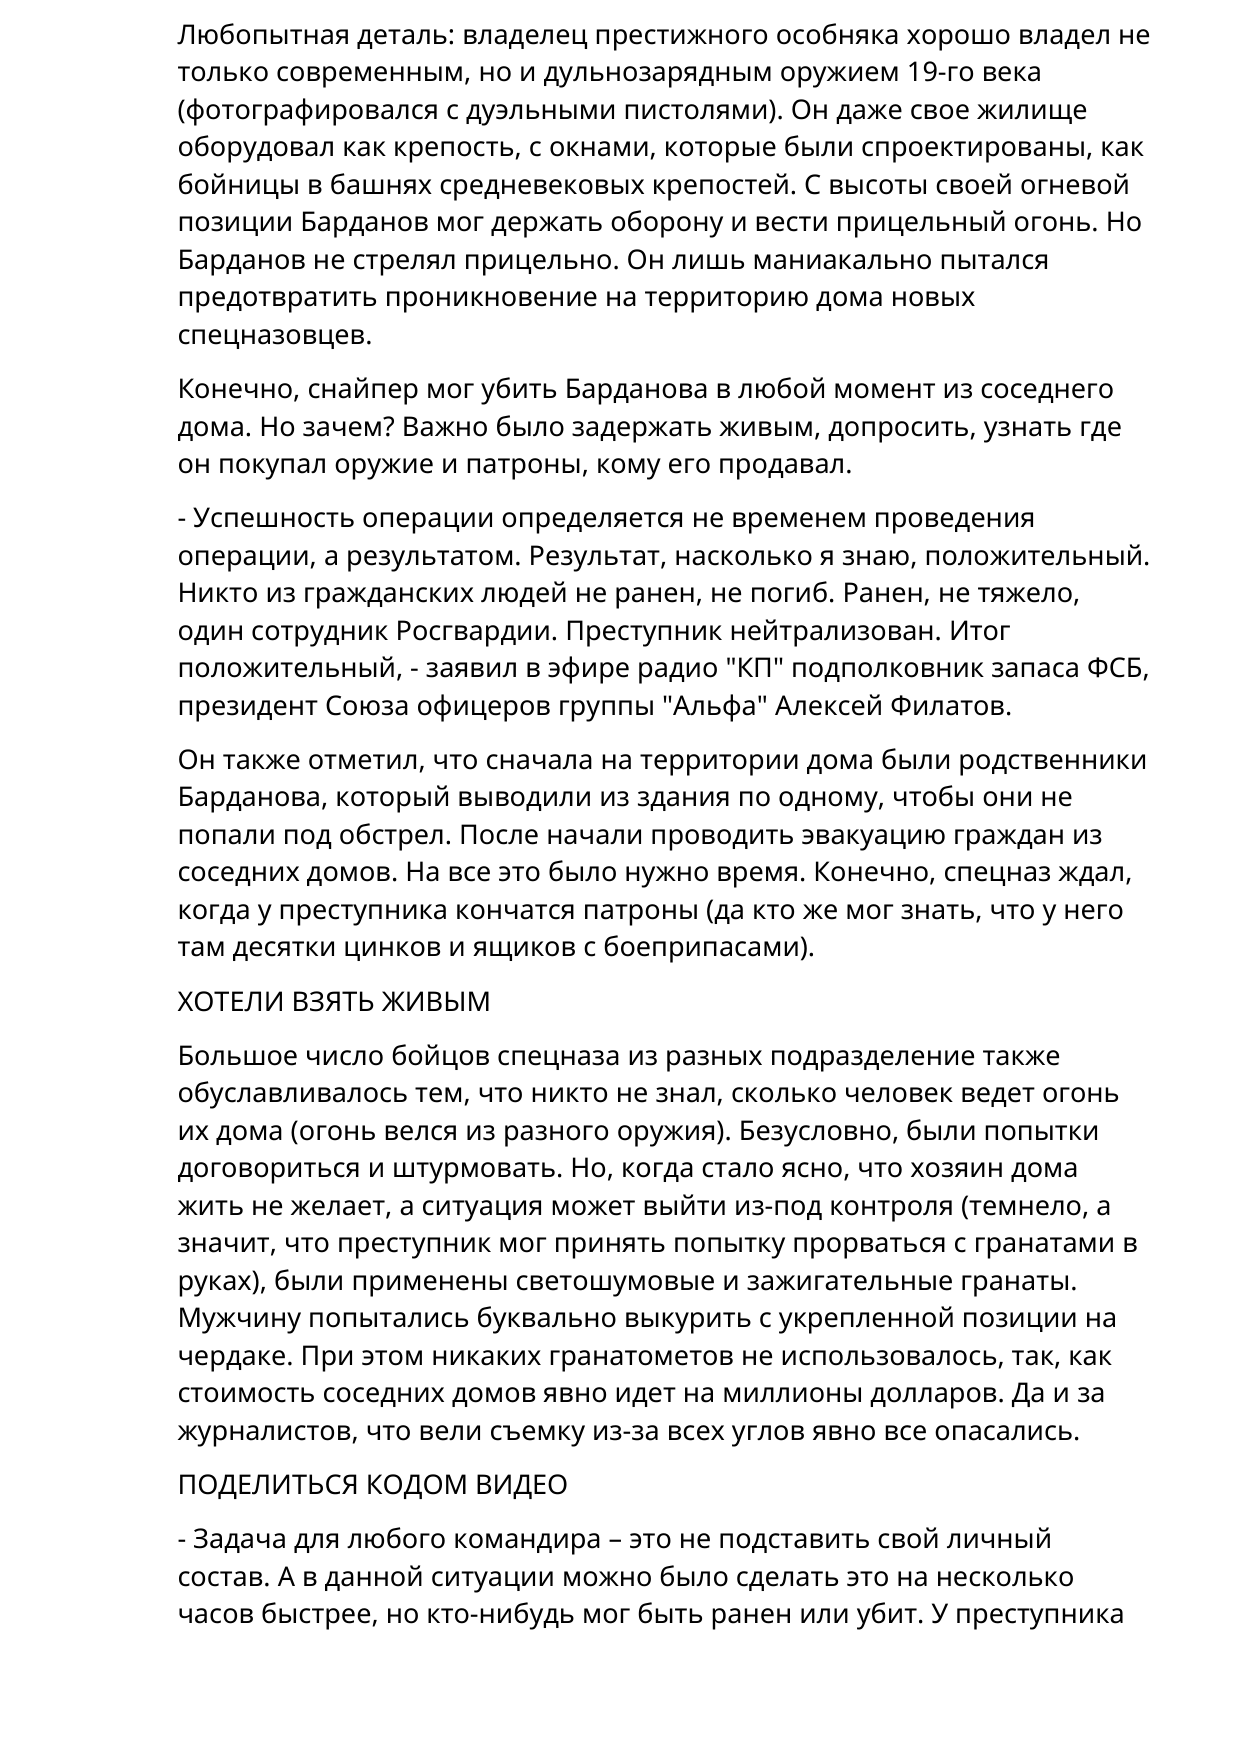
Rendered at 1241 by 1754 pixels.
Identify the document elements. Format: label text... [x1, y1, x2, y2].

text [177, 1519, 1152, 1631]
text Конечно, снайпер мог убить Барданова в любой момент из соседнего дома. Но зачем? Важно было задержать живым, допросить, узнать где он покупал оружие и патроны, кому его продавал. [177, 369, 1152, 481]
text Любопытная деталь: владелец престижного особняка хорошо владел не только современным, но и дульнозарядным оружием 19-го века (фотографировался с дуэльными пистолями). Он даже свое жилище оборудовал как крепость, с окнами, которые были спроектированы, как бойницы в башнях средневековых крепостей. С высоты своей огневой позиции Барданов мог держать оборону и вести прицельный огонь. Но Барданов не стрелял прицельно. Он лишь маниакально пытался предотвратить проникновение на территорию дома новых спецназовцев. [177, 15, 1152, 352]
text ПОДЕЛИТЬСЯ КОДОМ ВИДЕО [177, 1465, 1152, 1502]
text Большое число бойцов спецназа из разных подразделение также обуславливалось тем, что никто не знал, сколько человек ведет огонь их дома (огонь велся из разного оружия). Безусловно, были попытки договориться и штурмовать. Но, когда стало ясно, что хозяин дома жить не желает, а ситуация может выйти из-под контроля (темнело, а значит, что преступник мог принять попытку прорваться с гранатами в руках), были применены светошумовые и зажигательные гранаты. Мужчину попытались буквально выкурить с укрепленной позиции на чердаке. При этом никаких гранатометов не использовалось, так, как стоимость соседних домов явно идет на миллионы долларов. Да и за журналистов, что вели съемку из-за всех углов явно все опасались. [177, 1036, 1152, 1448]
text - Успешность операции определяется не временем проведения операции, а результатом. Результат, насколько я знаю, положительный. Никто из гражданских людей не ранен, не погиб. Ранен, не тяжело, один сотрудник Росгвардии. Преступник нейтрализован. Итог положительный, - заявил в эфире радио "КП" подполковник запаса ФСБ, президент Союза офицеров группы "Альфа" Алексей Филатов. [177, 498, 1152, 723]
text ХОТЕЛИ ВЗЯТЬ ЖИВЫМ [177, 981, 1152, 1019]
text Он также отметил, что сначала на территории дома были родственники Барданова, который выводили из здания по одному, чтобы они не попали под обстрел. После начали проводить эвакуацию граждан из соседних домов. На все это было нужно время. Конечно, спецназ ждал, когда у преступника кончатся патроны (да кто же мог знать, что у него там десятки цинков и ящиков с боеприпасами). [177, 740, 1152, 965]
